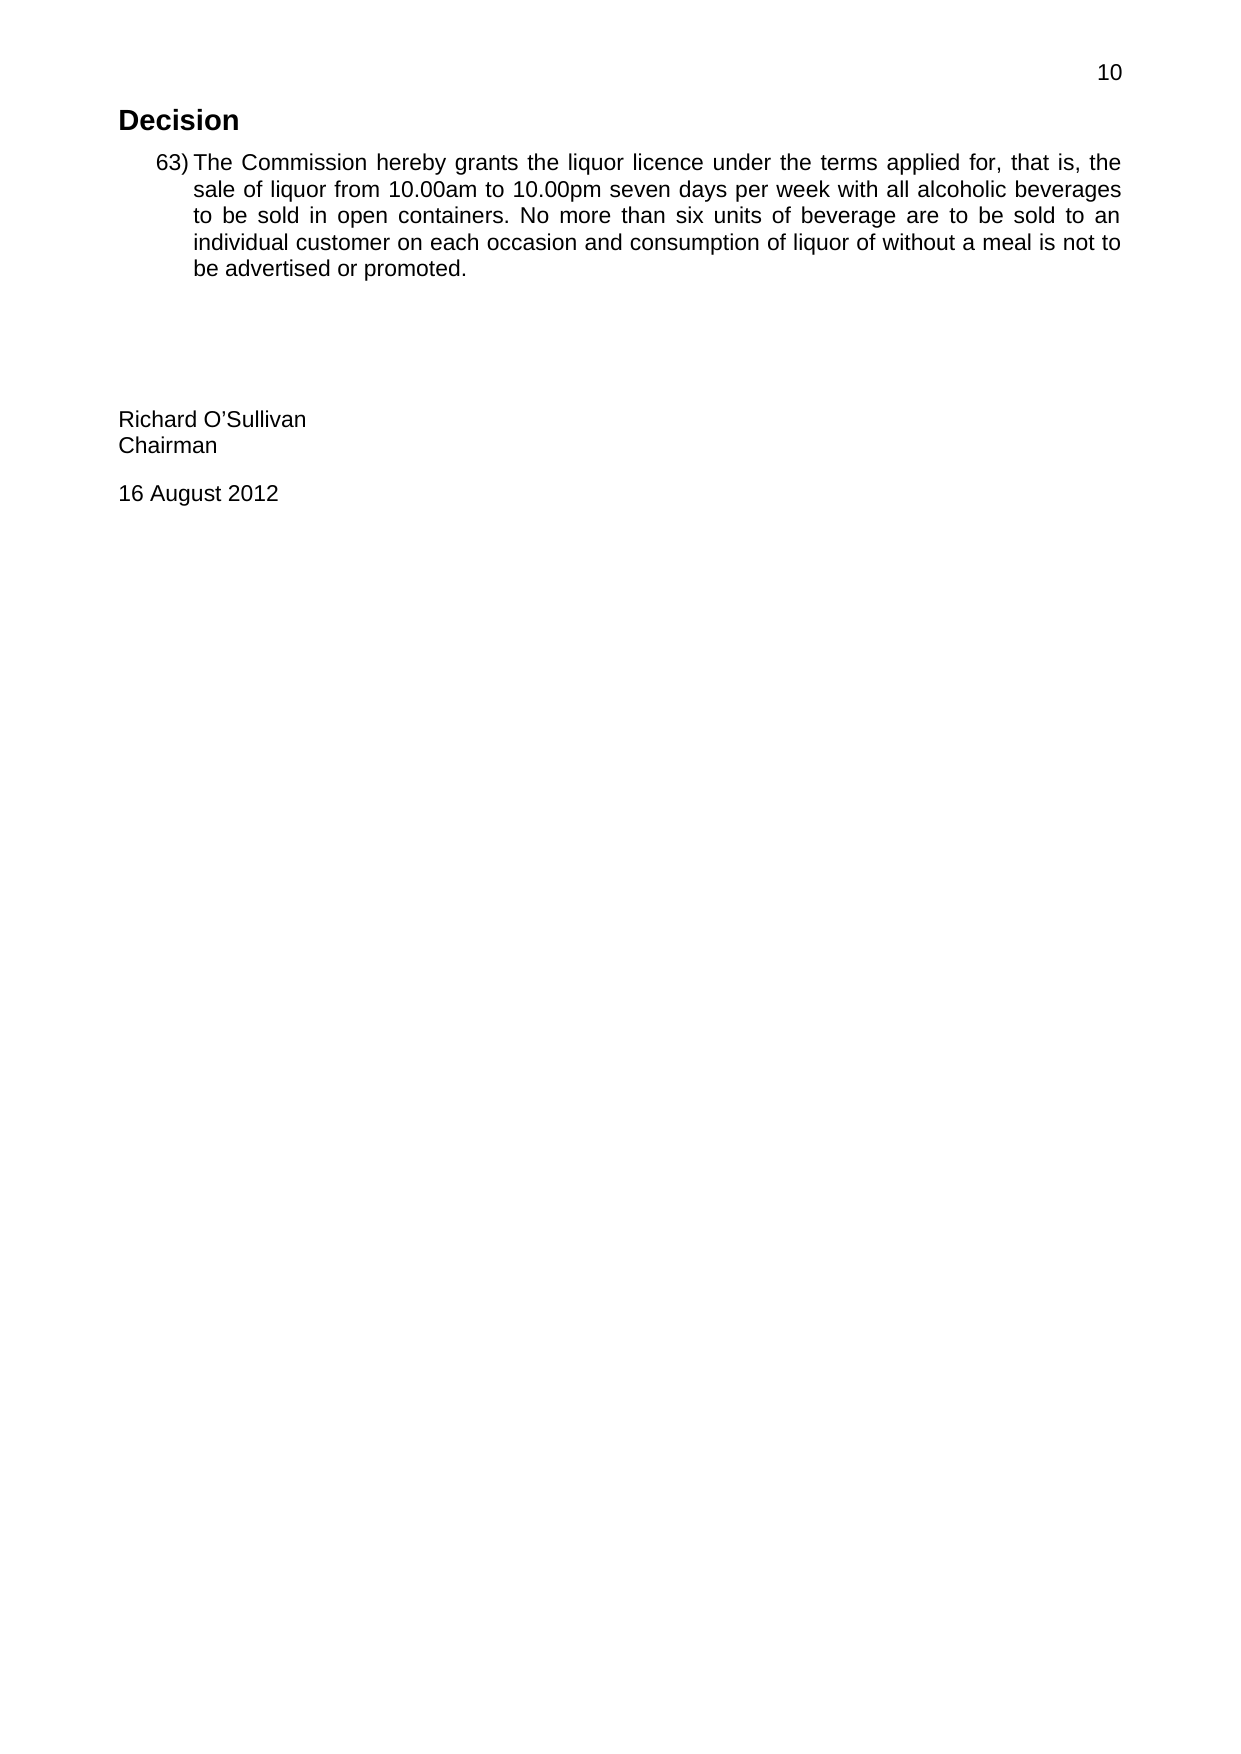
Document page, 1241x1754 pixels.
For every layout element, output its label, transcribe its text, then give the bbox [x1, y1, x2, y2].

text 16 August 2012 [118, 480, 1122, 506]
text Richard O’Sullivan Chairman [118, 406, 1122, 459]
subtitle Decision [118, 103, 1122, 137]
list The Commission hereby grants the liquor licence under the terms applied for, that is, the sale of liquor from 10.00am to 10.00pm seven days per week with all alcoholic beverages to be sold in open containers. No more than six units of beverage are to be sold to an individual customer on each occasion and consumption of liquor of without a meal is not to be advertised or promoted. [156, 149, 1122, 281]
